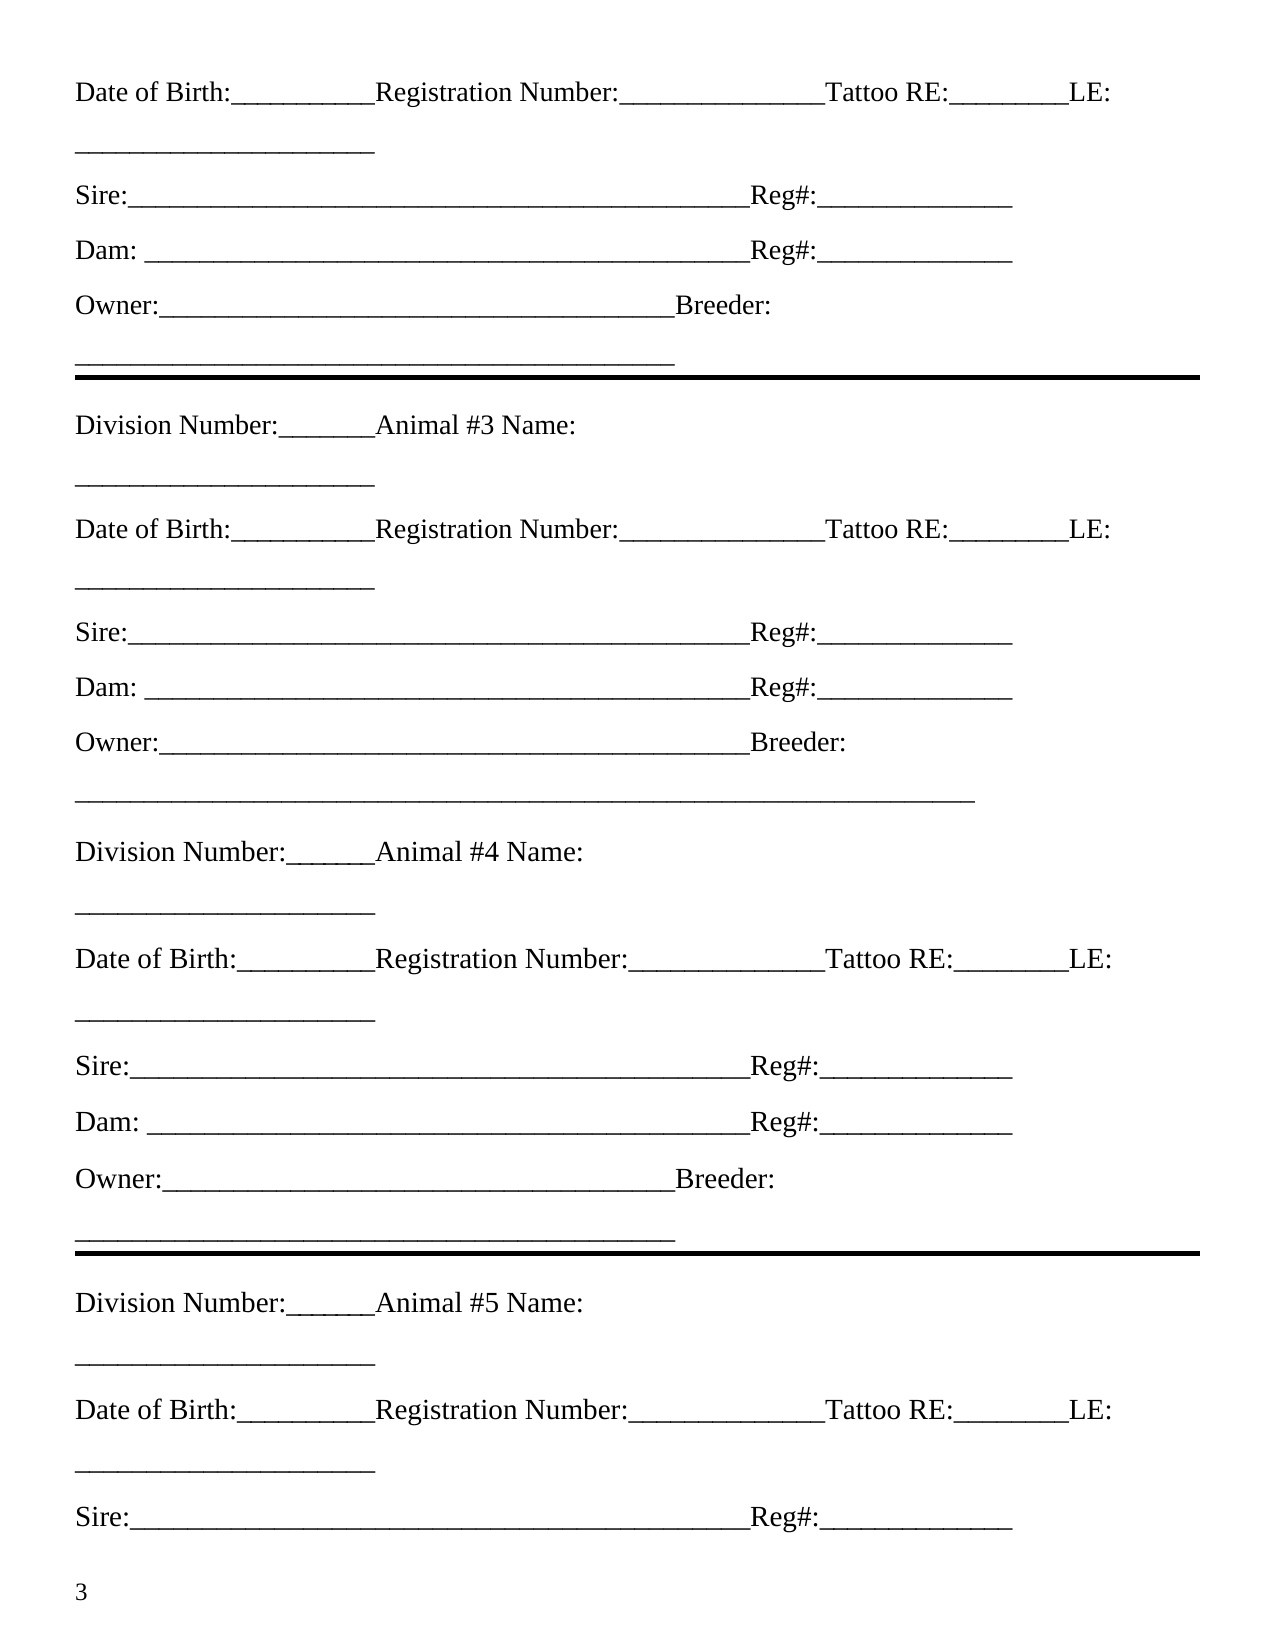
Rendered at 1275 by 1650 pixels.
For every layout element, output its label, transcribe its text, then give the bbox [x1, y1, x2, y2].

text Dam: Reg#: [75, 670, 1200, 702]
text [75, 1392, 1200, 1476]
text Dam: Reg#: [75, 233, 1200, 266]
text Dam: Reg#: [75, 1104, 1200, 1138]
text Owner: Breeder: ________________ [75, 725, 1200, 806]
text Sire: Reg#: [75, 178, 1200, 211]
text Owner: Breeder: [75, 1161, 1200, 1251]
text Division Number: Animal #3 Name: [75, 408, 1200, 489]
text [75, 75, 1200, 156]
text Sire: Reg#: [75, 1499, 1200, 1532]
text Sire: Reg#: [75, 615, 1200, 647]
text Date of Birth: Registration Number: Tattoo RE: LE: [75, 512, 1200, 593]
text Owner: Breeder: [75, 288, 1200, 375]
text Sire: Reg#: [75, 1048, 1200, 1082]
text Date of Birth: Registration Number: Tattoo RE: LE: [75, 941, 1200, 1025]
text Division Number: Animal #5 Name: [75, 1285, 1200, 1369]
text Division Number: Animal #4 Name: [75, 834, 1200, 918]
